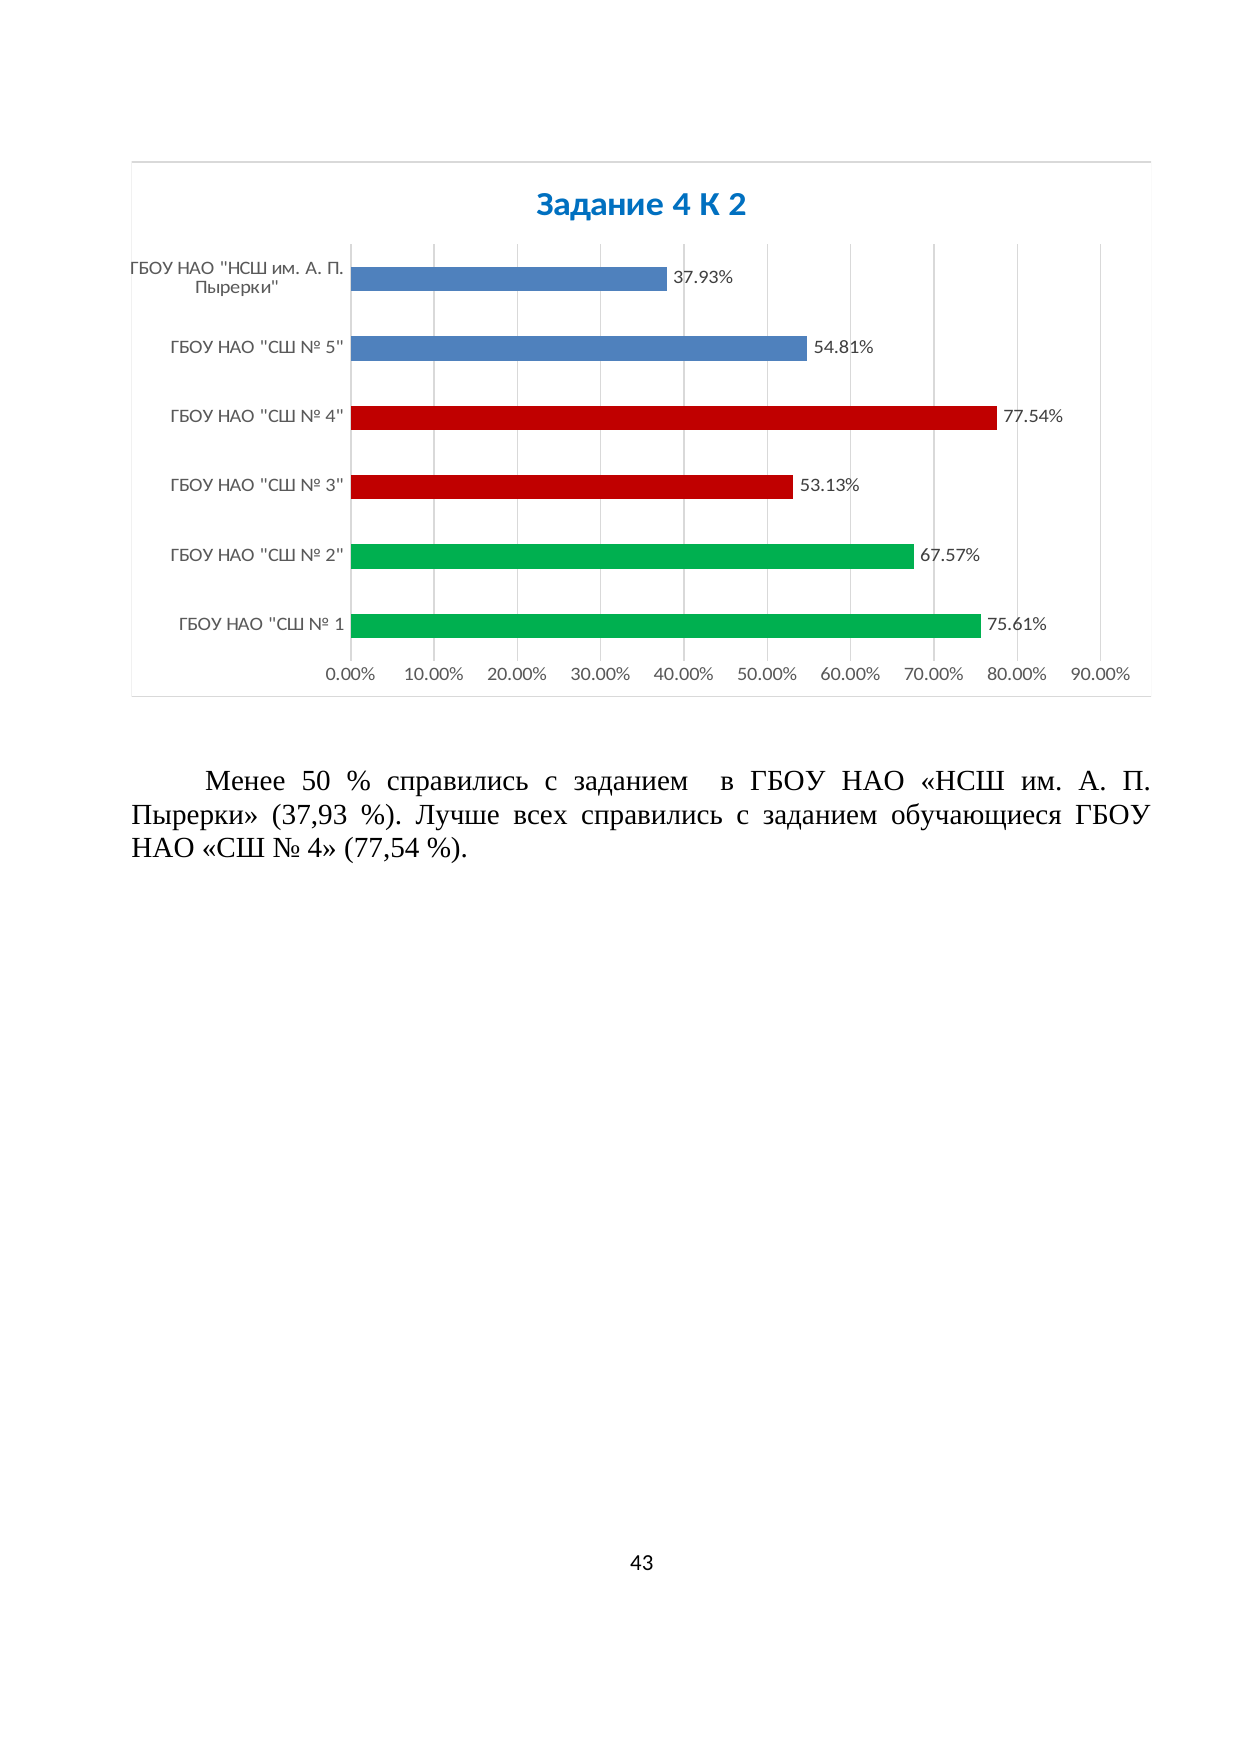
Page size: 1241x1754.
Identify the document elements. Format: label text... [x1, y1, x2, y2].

text Менее 50 % справились с заданием в ГБОУ НАО «НСШ им. А. П. Пырерки» (37,93 %). Лучше всех справились с заданием обучающиеся ГБОУ НАО «СШ № 4» (77,54 %). [131, 763, 1152, 864]
